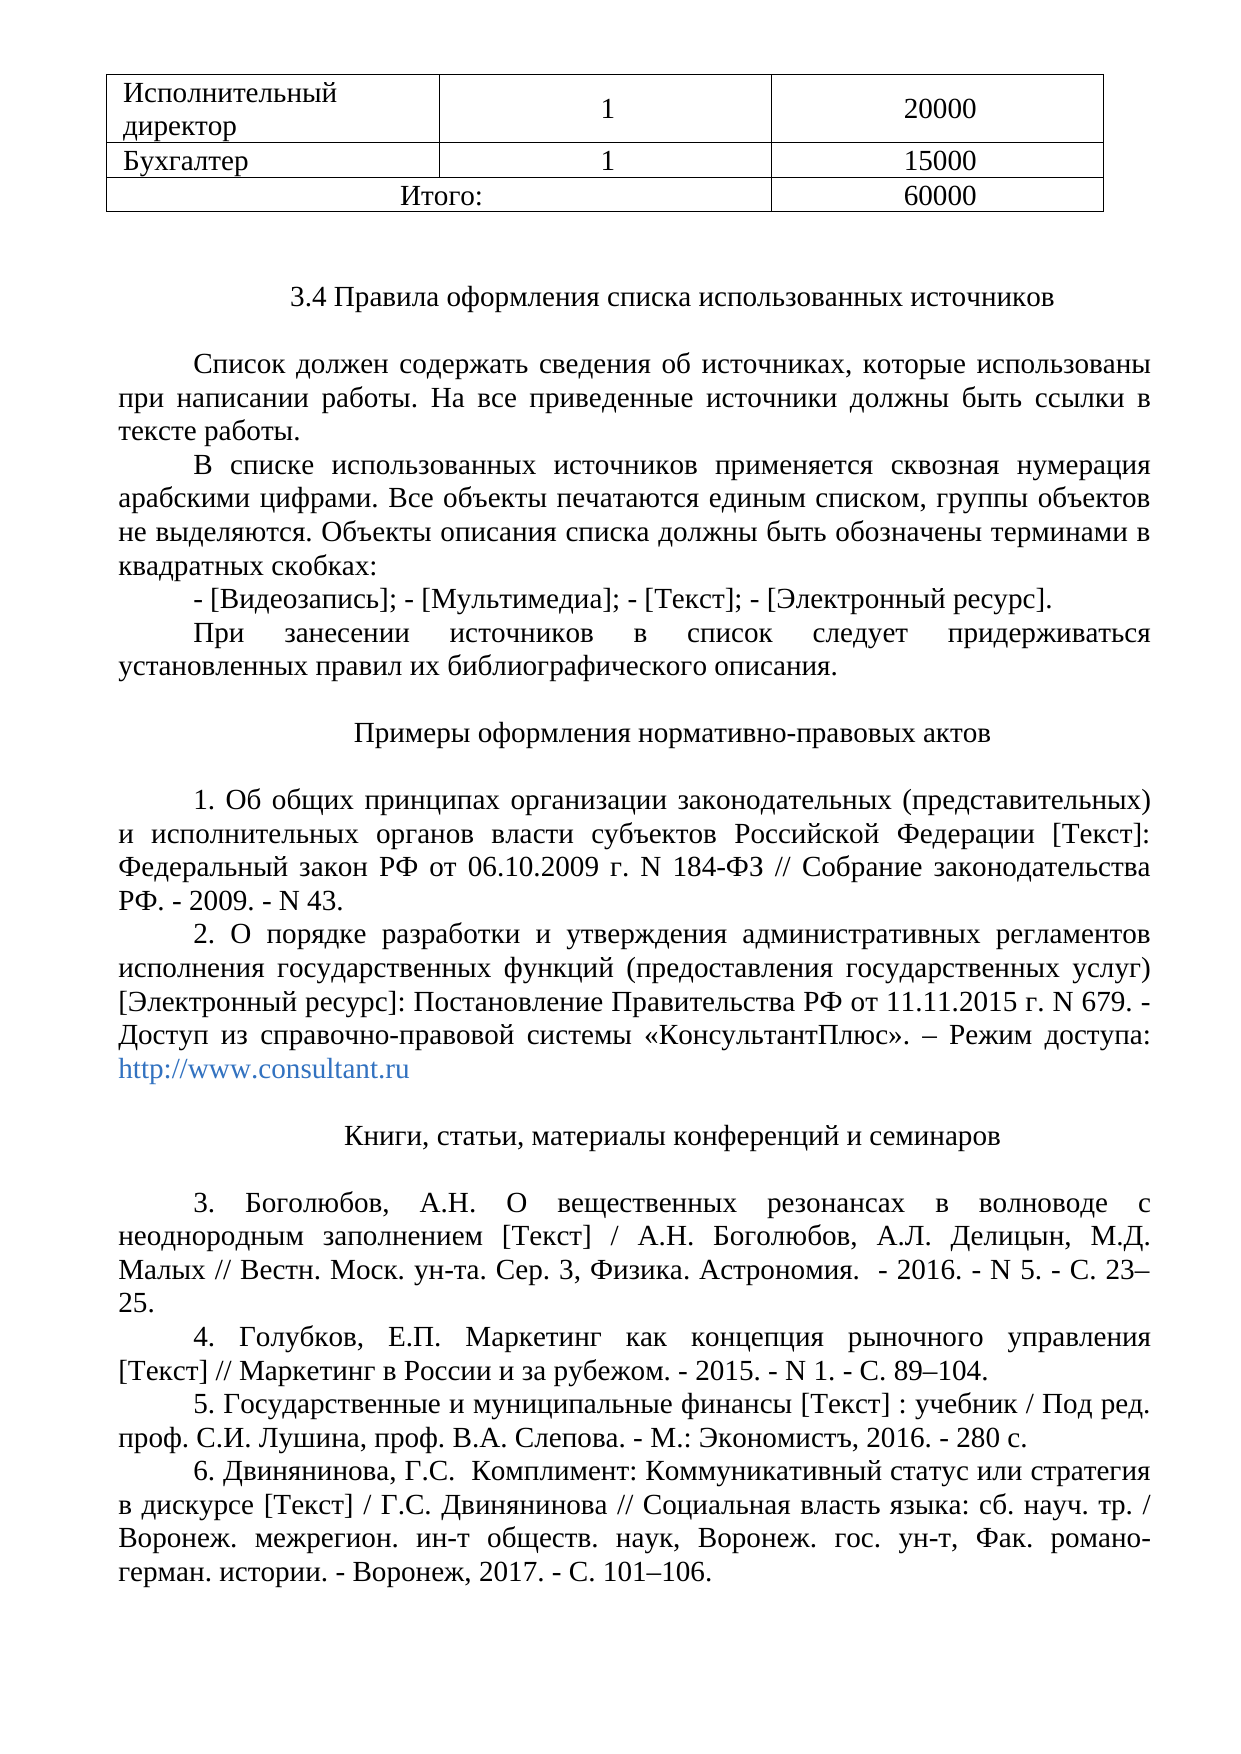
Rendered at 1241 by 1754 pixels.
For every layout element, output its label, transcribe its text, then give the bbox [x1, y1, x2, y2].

list При занесении источников в список следует придерживаться установленных правил их библиографического описания. [118, 615, 1152, 682]
table_cell Итого: [107, 178, 771, 211]
list Книги, статьи, материалы конференций и семинаров [118, 1118, 1152, 1151]
table_cell Исполнительный директор [107, 75, 439, 142]
list 4. Голубков, Е.П. Маркетинг как концепция рыночного управления [Текст] // Маркетинг в России и за рубежом. - 2015. - N 1. - С. 89–104. [118, 1319, 1152, 1386]
list 3.4 Правила оформления списка использованных источников [118, 279, 1152, 313]
table_cell 60000 [772, 178, 1103, 211]
list 5. Государственные и муниципальные финансы [Текст] : учебник / Под ред. проф. С.И. Лушина, проф. В.А. Слепова. - М.: Экономистъ, 2016. - 280 с. [118, 1386, 1152, 1453]
list 1. Об общих принципах организации законодательных (представительных) и исполнительных органов власти субъектов Российской Федерации [Текст]: Федеральный закон РФ от 06.10.2009 г. N 184-ФЗ // Собрание законодательства РФ. - 2009. - N 43. [118, 782, 1152, 917]
table_cell 15000 [772, 143, 1103, 177]
list Примеры оформления нормативно-правовых актов [118, 715, 1152, 749]
table_cell Бухгалтер [107, 143, 439, 177]
list В списке использованных источников применяется сквозная нумерация арабскими цифрами. Все объекты печатаются единым списком, группы объектов не выделяются. Объекты описания списка должны быть обозначены терминами в квадратных скобках: [118, 447, 1152, 581]
table_cell 1 [440, 75, 771, 142]
list - [Видеозапись]; - [Мультимедиа]; - [Текст]; - [Электронный ресурс]. [118, 581, 1152, 615]
table_cell 20000 [772, 75, 1103, 142]
list 2. О порядке разработки и утверждения административных регламентов исполнения государственных функций (предоставления государственных услуг) [Электронный ресурс]: Постановление Правительства РФ от 11.11.2015 г. N 679. - Доступ из справочно-правовой системы «КонсультантПлюс». – Режим доступа: http://www.consultant.ru [118, 917, 1152, 1084]
table_cell 1 [440, 143, 771, 177]
list Список должен содержать сведения об источниках, которые использованы при написании работы. На все приведенные источники должны быть ссылки в тексте работы. [118, 346, 1152, 447]
list 6. Двинянинова, Г.С. Комплимент: Коммуникативный статус или стратегия в дискурсе [Текст] / Г.С. Двинянинова // Социальная власть языка: сб. науч. тр. / Воронеж. межрегион. ин-т обществ. наук, Воронеж. гос. ун-т, Фак. романо-герман. истории. - Воронеж, 2017. - С. 101–106. [118, 1453, 1152, 1587]
list 3. Боголюбов, А.Н. О вещественных резонансах в волноводе с неоднородным заполнением [Текст] / А.Н. Боголюбов, А.Л. Делицын, М.Д. Малых // Вестн. Моск. ун-та. Сер. 3, Физика. Астрономия. - 2016. - N 5. - С. 23–25. [118, 1185, 1152, 1319]
